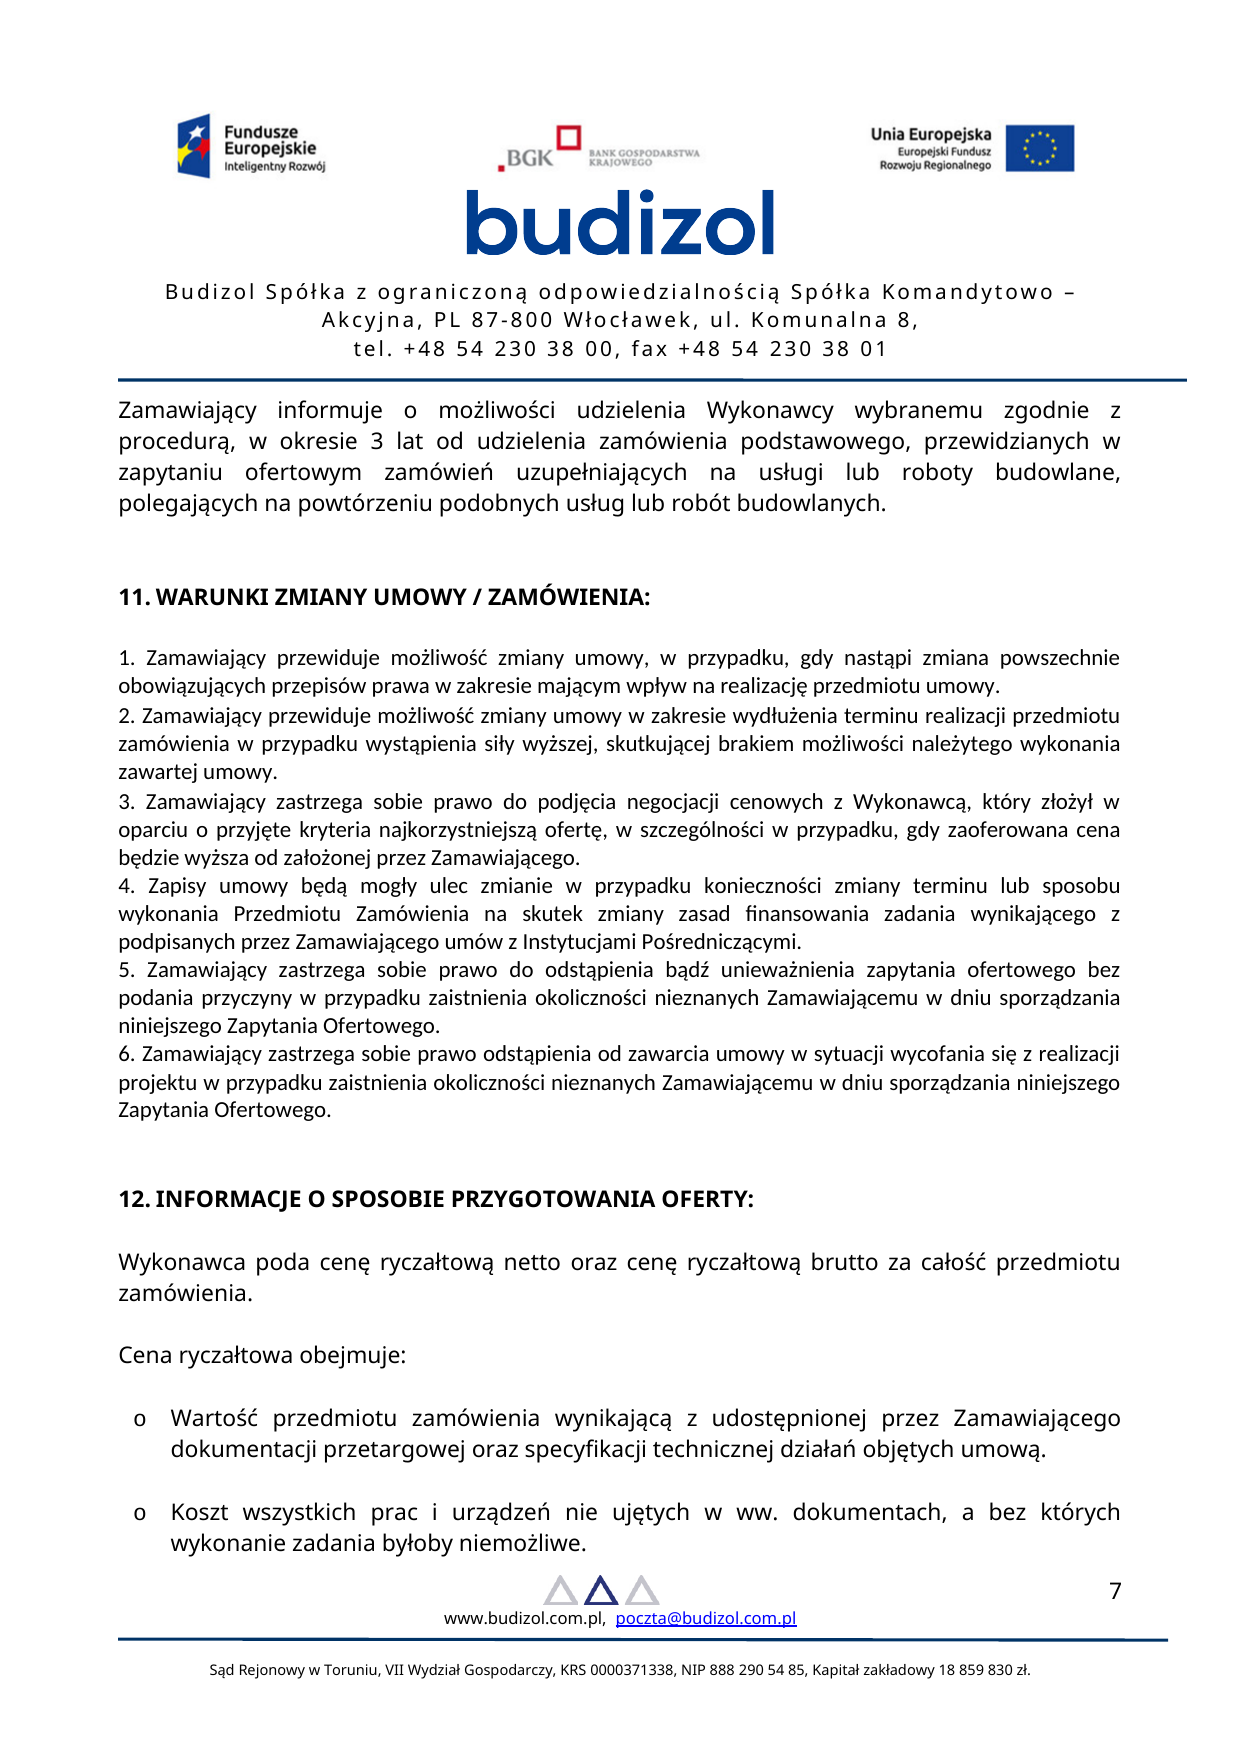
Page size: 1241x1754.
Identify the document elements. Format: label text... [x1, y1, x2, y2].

picture [147, 102, 1093, 255]
list Wartość przedmiotu zamówienia wynikającą z udostępnionej przez Zamawiającego dokumentacji przetargowej oraz specyfikacji technicznej działań objętych umową. [133, 1402, 1122, 1464]
list INFORMACJE O SPOSOBIE PRZYGOTOWANIA OFERTY: [118, 1183, 1122, 1214]
text Wykonawca poda cenę ryczałtową netto oraz cenę ryczałtową brutto za całość przedmiotu zamówienia. [118, 1245, 1122, 1308]
text 5. Zamawiający zastrzega sobie prawo do odstąpienia bądź unieważnienia zapytania ofertowego bez podania przyczyny w przypadku zaistnienia okoliczności nieznanych Zamawiającemu w dniu sporządzania niniejszego Zapytania Ofertowego. [118, 956, 1122, 1039]
picture [583, 1575, 619, 1605]
picture [543, 1575, 578, 1605]
text 2. Zamawiający przewiduje możliwość zmiany umowy w zakresie wydłużenia terminu realizacji przedmiotu zamówienia w przypadku wystąpienia siły wyższej, skutkującej brakiem możliwości należytego wykonania zawartej umowy. [118, 701, 1122, 786]
text Zamawiający informuje o możliwości udzielenia Wykonawcy wybranemu zgodnie z procedurą, w okresie 3 lat od udzielenia zamówienia podstawowego, przewidzianych w zapytaniu ofertowym zamówień uzupełniających na usługi lub roboty budowlane, polegających na powtórzeniu podobnych usług lub robót budowlanych. [118, 393, 1122, 518]
text 1. Zamawiający przewiduje możliwość zmiany umowy, w przypadku, gdy nastąpi zmiana powszechnie obowiązujących przepisów prawa w zakresie mającym wpływ na realizację przedmiotu umowy. [118, 643, 1122, 699]
list Koszt wszystkich prac i urządzeń nie ujętych w ww. dokumentach, a bez których wykonanie zadania byłoby niemożliwe. [133, 1496, 1122, 1558]
list WARUNKI ZMIANY UMOWY / ZAMÓWIENIA: [118, 581, 1122, 612]
text 3. Zamawiający zastrzega sobie prawo do podjęcia negocjacji cenowych z Wykonawcą, który złożył w oparciu o przyjęte kryteria najkorzystniejszą ofertę, w szczególności w przypadku, gdy zaoferowana cena będzie wyższa od założonej przez Zamawiającego. [118, 787, 1122, 871]
text 4. Zapisy umowy będą mogły ulec zmianie w przypadku konieczności zmiany terminu lub sposobu wykonania Przedmiotu Zamówienia na skutek zmiany zasad finansowania zadania wynikającego z podpisanych przez Zamawiającego umów z Instytucjami Pośredniczącymi. [118, 871, 1122, 956]
text 6. Zamawiający zastrzega sobie prawo odstąpienia od zawarcia umowy w sytuacji wycofania się z realizacji projektu w przypadku zaistnienia okoliczności nieznanych Zamawiającemu w dniu sporządzania niniejszego Zapytania Ofertowego. [118, 1039, 1122, 1124]
picture [624, 1575, 660, 1605]
text Cena ryczałtowa obejmuje: [118, 1339, 1122, 1370]
